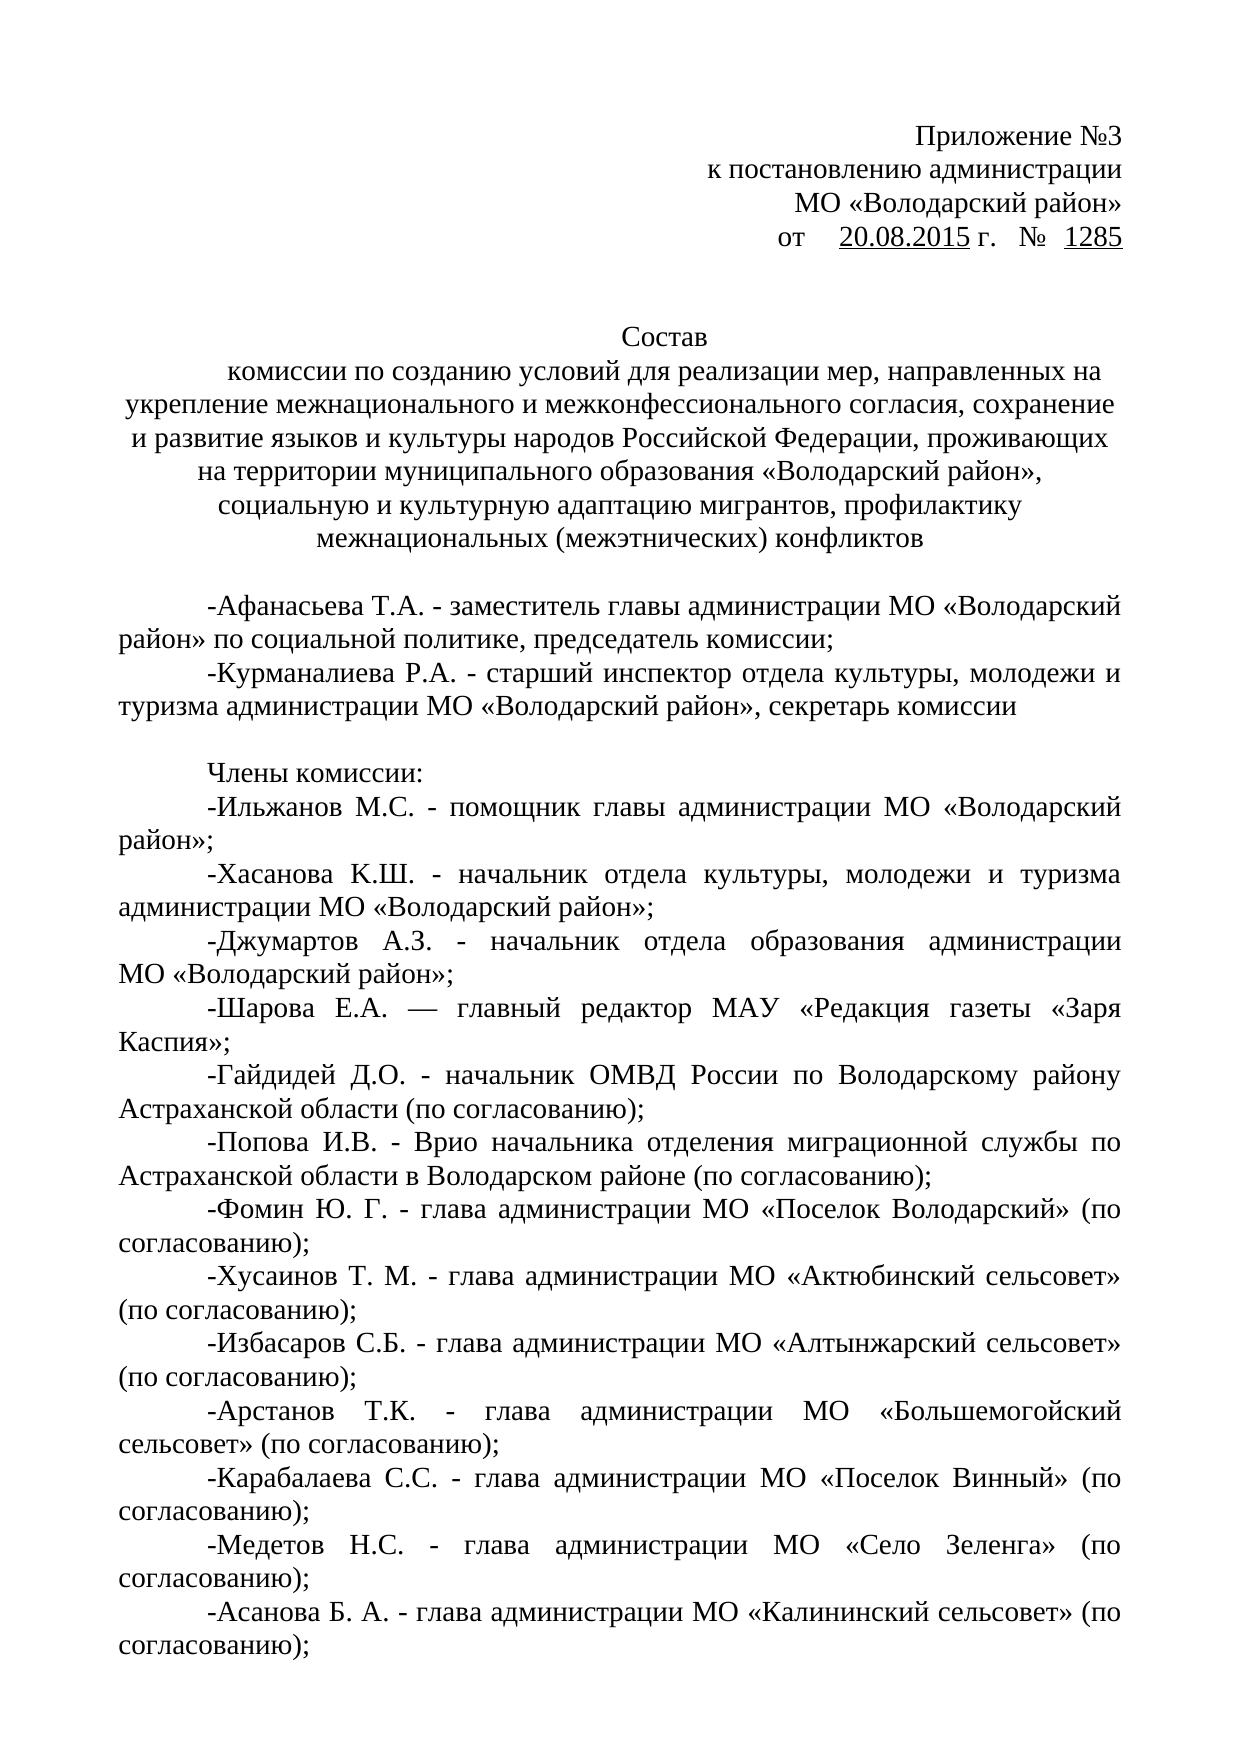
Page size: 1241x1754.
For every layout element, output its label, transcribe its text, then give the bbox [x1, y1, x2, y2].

text -Гайдидей Д.О. - начальник ОМВД России по Володарскому району Астраханской области (по согласованию); [118, 1057, 1122, 1124]
text Состав [118, 319, 1122, 353]
text -Джумартов А.З. - начальник отдела образования администрации МО «Володарский район»; [118, 923, 1122, 990]
text -Фомин Ю. Г. - глава администрации МО «Поселок Володарский» (по согласованию); [118, 1191, 1122, 1258]
text -Избасаров С.Б. - глава администрации МО «Алтынжарский сельсовет» (по согласованию); [118, 1326, 1122, 1393]
text -Медетов Н.С. - глава администрации МО «Село Зеленга» (по согласованию); [118, 1527, 1122, 1594]
text МО «Володарский район» [118, 185, 1122, 219]
text Приложение №3 [118, 118, 1122, 152]
text -Ильжанов М.С. - помощник главы администрации МО «Володарский район»; [118, 789, 1122, 856]
text к постановлению администрации [118, 152, 1122, 185]
text -Попова И.В. - Врио начальника отделения миграционной службы по Астраханской области в Володарском районе (по согласованию); [118, 1124, 1122, 1191]
text -Арстанов Т.К. - глава администрации МО «Большемогойский сельсовет» (по согласованию); [118, 1393, 1122, 1460]
text комиссии по созданию условий для реализации мер, направленных на укрепление межнационального и межконфессионального согласия, сохранение и развитие языков и культуры народов Российской Федерации, проживающих на территории муниципального образования «Володарский район», социальную и культурную адаптацию мигрантов, профилактику межнациональных (межэтнических) конфликтов [118, 353, 1122, 554]
text -Афанасьева Т.А. - заместитель главы администрации МО «Володарский район» по социальной политике, председатель комиссии; [118, 588, 1122, 655]
text от 20.08.2015 г. № 1285 [118, 219, 1122, 252]
text -Асанова Б. А. - глава администрации МО «Калининский сельсовет» (по согласованию); [118, 1594, 1122, 1661]
text Члены комиссии: [118, 755, 1122, 789]
text -Карабалаева С.С. - глава администрации МО «Поселок Винный» (по согласованию); [118, 1460, 1122, 1527]
text -Шарова Е.А. — главный редактор МАУ «Редакция газеты «Заря Каспия»; [118, 990, 1122, 1057]
text -Курманалиева Р.А. - старший инспектор отдела культуры, молодежи и туризма администрации МО «Володарский район», секретарь комиссии [118, 655, 1122, 722]
text -Хасанова K.Ш. - начальник отдела культуры, молодежи и туризма администрации МО «Володарский район»; [118, 856, 1122, 923]
text -Хусаинов Т. М. - глава администрации МО «Актюбинский сельсовет» (по согласованию); [118, 1258, 1122, 1326]
